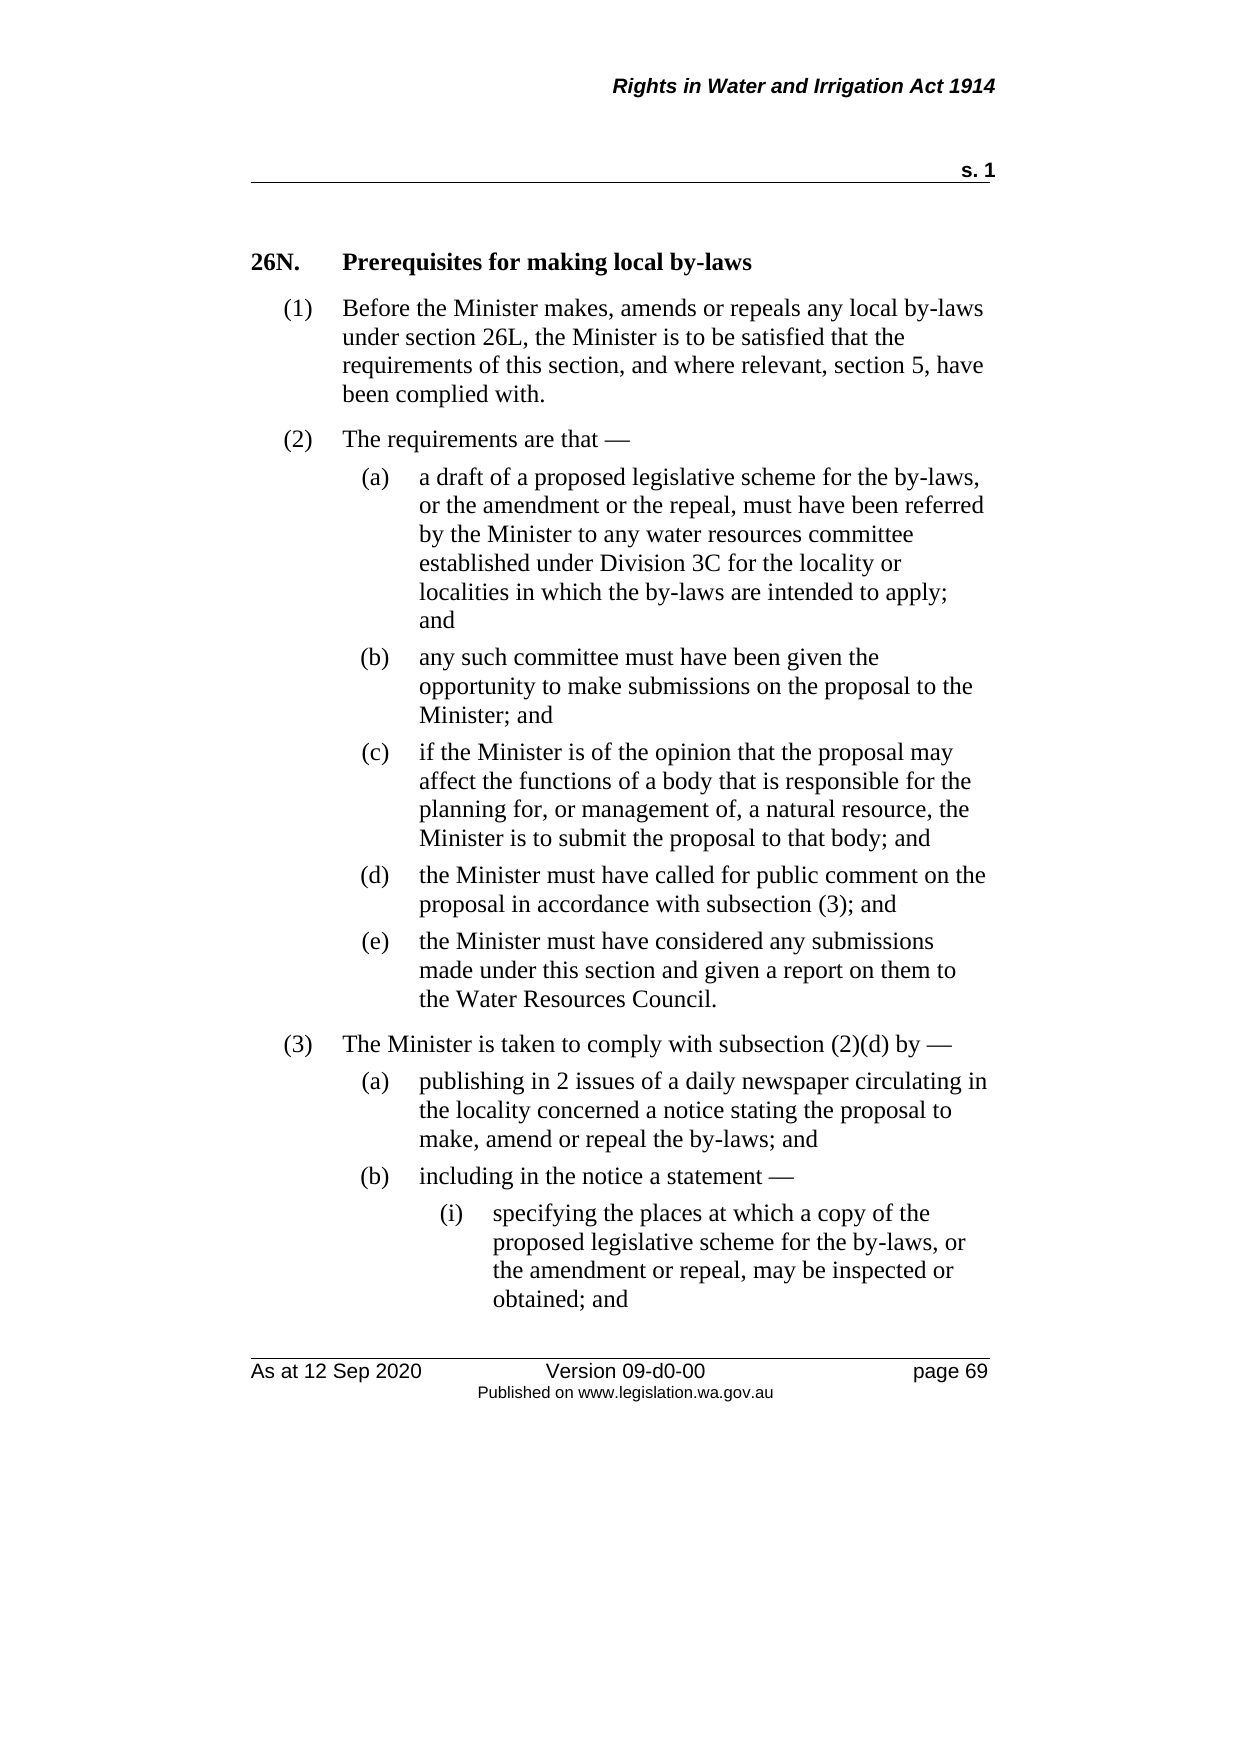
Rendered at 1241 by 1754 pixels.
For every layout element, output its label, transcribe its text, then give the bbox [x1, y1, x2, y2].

text (d) the Minister must have called for public comment on the proposal in accordance with subsection (3); and [251, 860, 990, 918]
text (i) specifying the places at which a copy of the proposed legislative scheme for the by-laws, or the amendment or repeal, may be inspected or obtained; and [251, 1198, 990, 1313]
text (a) a draft of a proposed legislative scheme for the by-laws, or the amendment or the repeal, must have been referred by the Minister to any water resources committee established under Division 3C for the locality or localities in which the by-laws are intended to apply; and [251, 462, 990, 634]
text (a) publishing in 2 issues of a daily newspaper circulating in the locality concerned a notice stating the proposal to make, amend or repeal the by-laws; and [251, 1066, 990, 1152]
text (3) The Minister is taken to comply with subsection (2)(d) by — [251, 1029, 990, 1058]
text (2) The requirements are that — [251, 424, 990, 453]
text (c) if the Minister is of the opinion that the proposal may affect the functions of a body that is responsible for the planning for, or management of, a natural resource, the Minister is to submit the proposal to that body; and [251, 737, 990, 852]
text (b) any such committee must have been given the opportunity to make submissions on the proposal to the Minister; and [251, 642, 990, 729]
subtitle 26N. Prerequisites for making local by-laws [251, 247, 990, 276]
text (b) including in the notice a statement — [251, 1161, 990, 1189]
text (1) Before the Minister makes, amends or repeals any local by-laws under section 26L, the Minister is to be satisfied that the requirements of this section, and where relevant, section 5, have been complied with. [251, 293, 990, 408]
text (e) the Minister must have considered any submissions made under this section and given a report on them to the Water Resources Council. [251, 926, 990, 1012]
